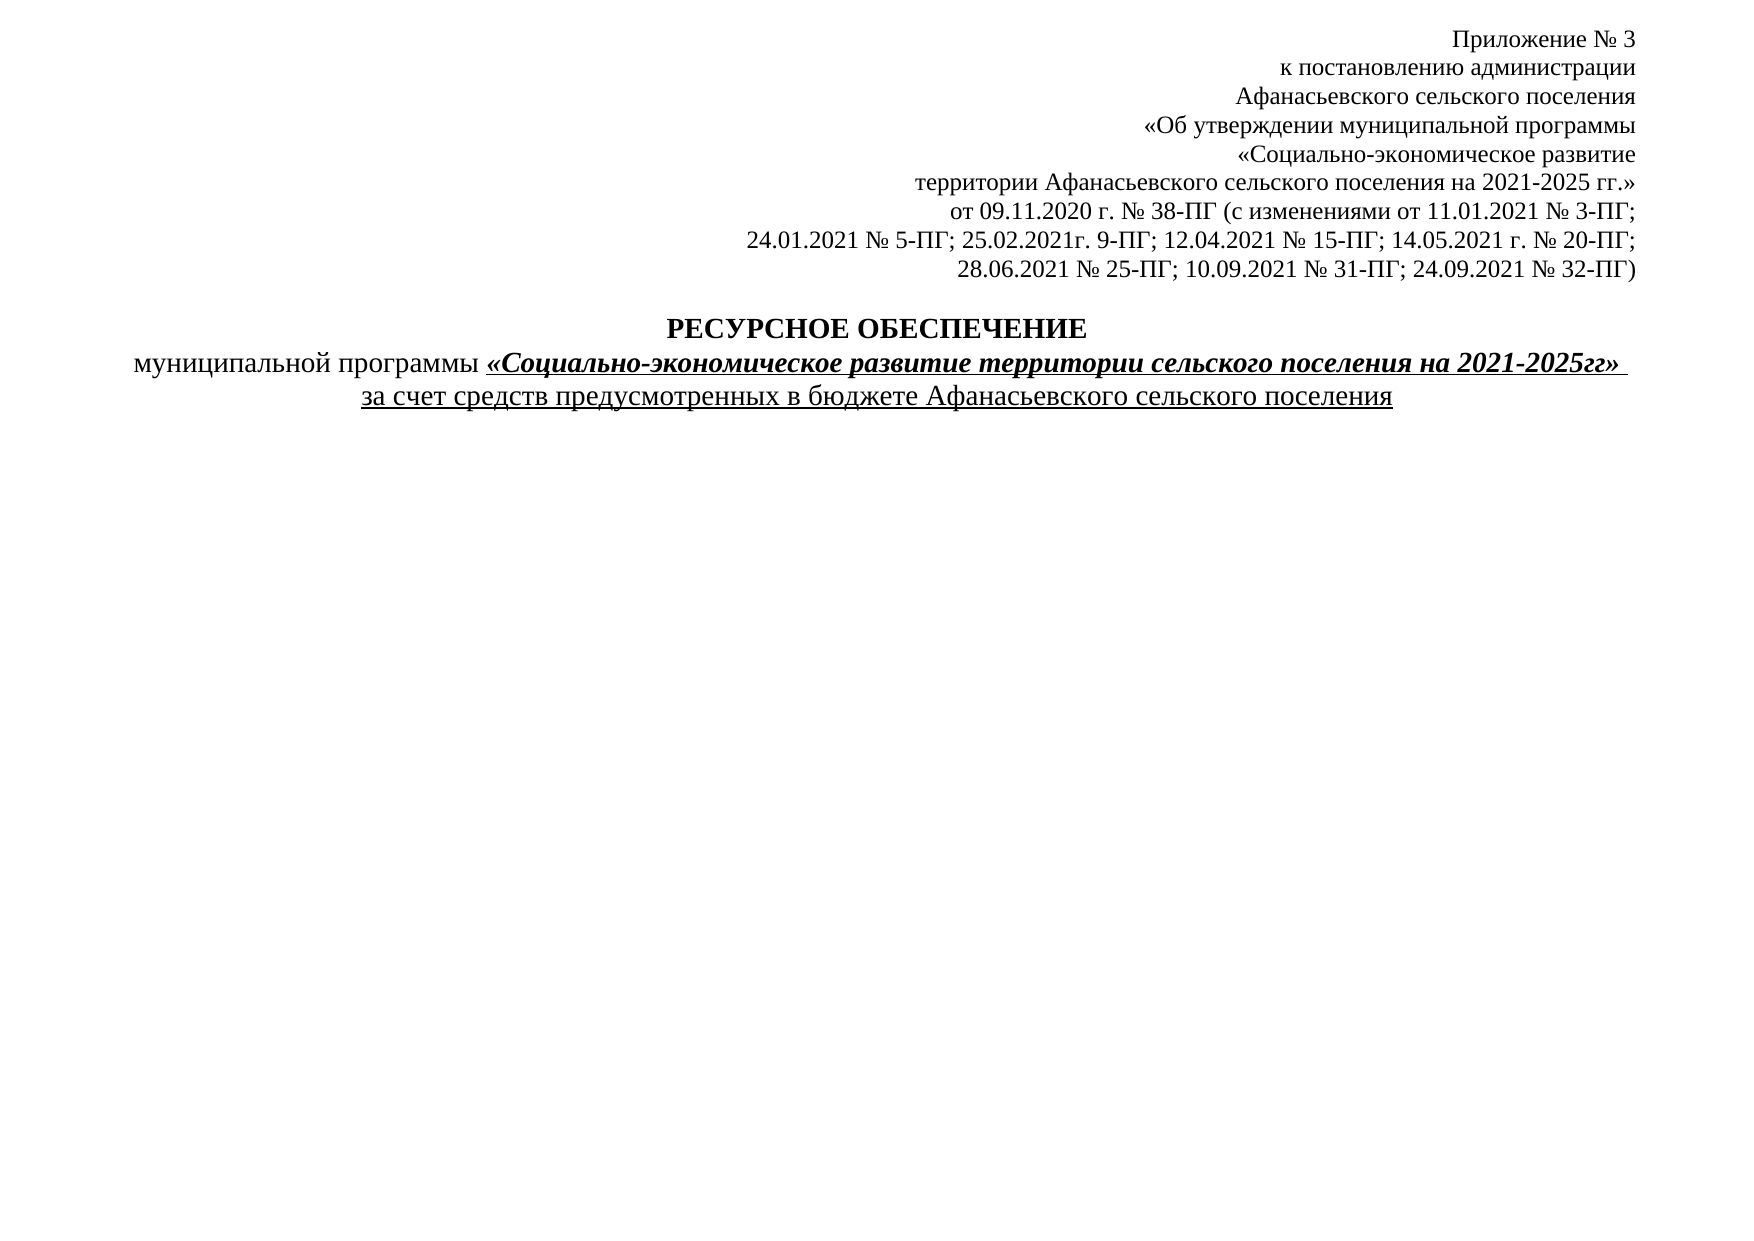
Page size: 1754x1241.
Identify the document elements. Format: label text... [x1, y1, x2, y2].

text территории Афанасьевского сельского поселения на 2021-2025 гг.» [44, 167, 1636, 196]
text к постановлению администрации [44, 52, 1636, 81]
text от 09.11.2020 г. № 38-ПГ (с изменениями от 11.01.2021 № 3-ПГ; [44, 196, 1636, 225]
text Приложение № 3 [44, 24, 1636, 52]
text Афанасьевского сельского поселения [44, 81, 1636, 110]
text 28.06.2021 № 25-ПГ; 10.09.2021 № 31-ПГ; 24.09.2021 № 32-ПГ) [44, 254, 1636, 282]
text 24.01.2021 № 5-ПГ; 25.02.2021г. 9-ПГ; 12.04.2021 № 15-ПГ; 14.05.2021 г. № 20-ПГ; [44, 225, 1636, 254]
text «Об утверждении муниципальной программы [44, 110, 1636, 139]
text РЕСУРСНОЕ ОБЕСПЕЧЕНИЕ [44, 311, 1636, 345]
text муниципальной программы «Социально-экономическое развитие территории сельского поселения на 2021-2025гг» [44, 345, 1636, 378]
text «Социально-экономическое развитие [44, 139, 1636, 167]
text за счет средств предусмотренных в бюджете Афанасьевского сельского поселения [44, 378, 1636, 412]
